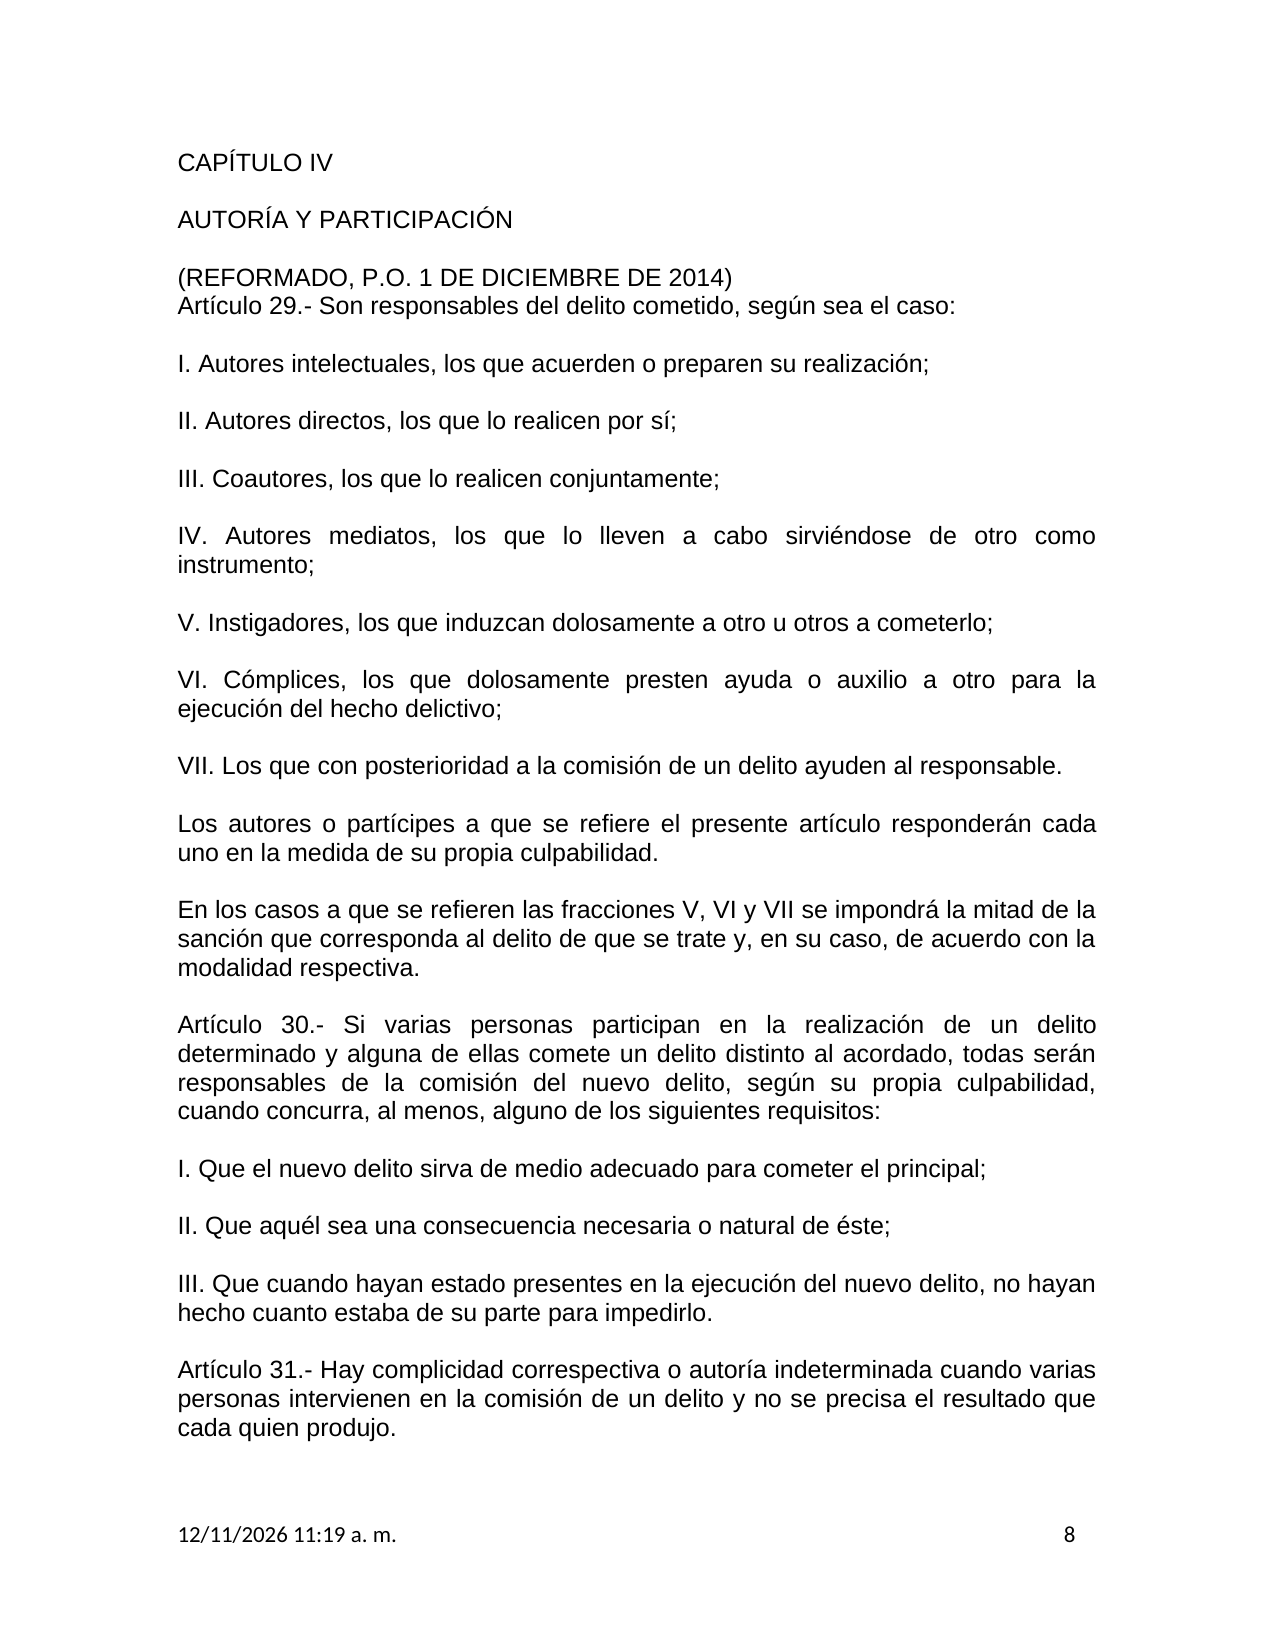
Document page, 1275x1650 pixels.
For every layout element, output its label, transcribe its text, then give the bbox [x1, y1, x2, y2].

text III. Coautores, los que lo realicen conjuntamente; [177, 464, 1098, 493]
text Artículo 31.- Hay complicidad correspectiva o autoría indeterminada cuando varias personas intervienen en la comisión de un delito y no se precisa el resultado que cada quien produjo. [177, 1355, 1098, 1441]
text I. Que el nuevo delito sirva de medio adecuado para cometer el principal; [177, 1154, 1098, 1183]
text III. Que cuando hayan estado presentes en la ejecución del nuevo delito, no hayan hecho cuanto estaba de su parte para impedirlo. [177, 1269, 1098, 1326]
text En los casos a que se refieren las fracciones V, VI y VII se impondrá la mitad de la sanción que corresponda al delito de que se trate y, en su caso, de acuerdo con la modalidad respectiva. [177, 895, 1098, 981]
text CAPÍTULO IV [177, 148, 1098, 176]
text Los autores o partícipes a que se refiere el presente artículo responderán cada uno en la medida de su propia culpabilidad. [177, 809, 1098, 866]
text Artículo 29.- Son responsables del delito cometido, según sea el caso: [177, 291, 1098, 320]
text VII. Los que con posterioridad a la comisión de un delito ayuden al responsable. [177, 751, 1098, 780]
text II. Autores directos, los que lo realicen por sí; [177, 406, 1098, 435]
text IV. Autores mediatos, los que lo lleven a cabo sirviéndose de otro como instrumento; [177, 521, 1098, 579]
text AUTORÍA Y PARTICIPACIÓN [177, 205, 1098, 234]
text I. Autores intelectuales, los que acuerden o preparen su realización; [177, 349, 1098, 378]
text II. Que aquél sea una consecuencia necesaria o natural de éste; [177, 1211, 1098, 1240]
text Artículo 30.- Si varias personas participan en la realización de un delito determinado y alguna de ellas comete un delito distinto al acordado, todas serán responsables de la comisión del nuevo delito, según su propia culpabilidad, cuando concurra, al menos, alguno de los siguientes requisitos: [177, 1010, 1098, 1125]
text (REFORMADO, P.O. 1 DE DICIEMBRE DE 2014) [177, 263, 1098, 291]
text VI. Cómplices, los que dolosamente presten ayuda o auxilio a otro para la ejecución del hecho delictivo; [177, 665, 1098, 723]
text V. Instigadores, los que induzcan dolosamente a otro u otros a cometerlo; [177, 608, 1098, 636]
